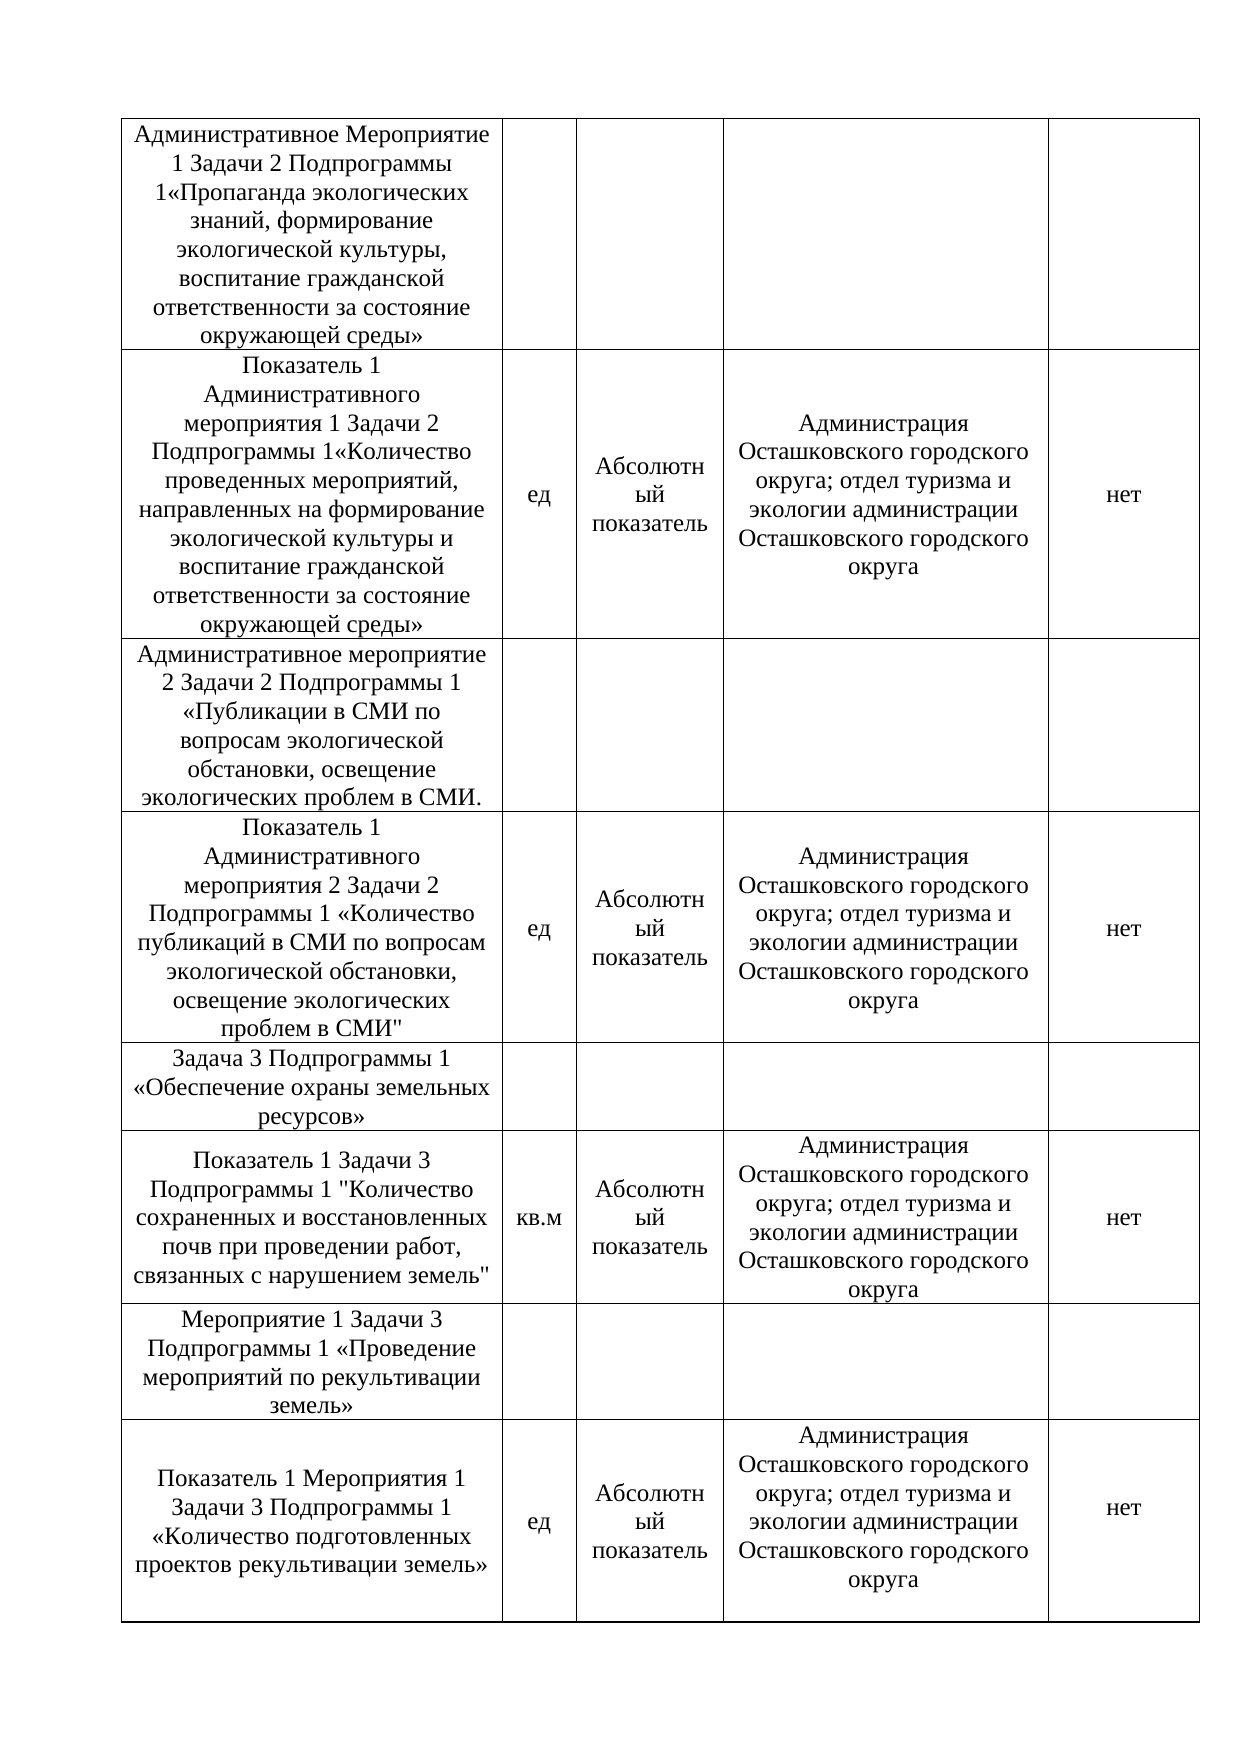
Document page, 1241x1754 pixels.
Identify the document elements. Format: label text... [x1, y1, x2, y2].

table_cell Администрация Осташковского городского округа; отдел туризма и экологии администрации Осташковского городского округа [724, 350, 1048, 638]
table_cell Административное Мероприятие 1 Задачи 2 Подпрограммы 1«Пропаганда экологических знаний, формирование экологической культуры, воспитание гражданской ответственности за состояние окружающей среды» [122, 119, 502, 349]
table_cell [503, 639, 576, 811]
table_cell нет [1049, 1420, 1199, 1621]
table_cell [503, 1304, 576, 1419]
table_cell ед [503, 812, 576, 1042]
table_cell [724, 1304, 1048, 1419]
table_cell Показатель 1 Административного мероприятия 1 Задачи 2 Подпрограммы 1«Количество проведенных мероприятий, направленных на формирование экологической культуры и воспитание гражданской ответственности за состояние окружающей среды» [122, 350, 502, 638]
table_cell ед [503, 350, 576, 638]
table_cell Администрация Осташковского городского округа; отдел туризма и экологии администрации Осташковского городского округа [724, 1131, 1048, 1303]
table_cell [577, 1304, 723, 1419]
table_cell нет [1049, 1131, 1199, 1303]
table_cell [503, 1043, 576, 1129]
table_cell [577, 1420, 723, 1621]
table_cell Задача 3 Подпрограммы 1 «Обеспечение охраны земельных ресурсов» [122, 1043, 502, 1129]
table_cell Показатель 1 Мероприятия 1 Задачи 3 Подпрограммы 1 «Количество подготовленных проектов рекультивации земель» [122, 1420, 502, 1621]
table_cell нет [1049, 350, 1199, 638]
table_cell [724, 1043, 1048, 1129]
table_cell [724, 639, 1048, 811]
table_cell кв.м [503, 1131, 576, 1303]
table_cell Показатель 1 Задачи 3 Подпрограммы 1 "Количество сохраненных и восстановленных почв при проведении работ, связанных с нарушением земель" [122, 1131, 502, 1303]
table_cell нет [1049, 812, 1199, 1042]
table_cell Административное мероприятие 2 Задачи 2 Подпрограммы 1 «Публикации в СМИ по вопросам экологической обстановки, освещение экологических проблем в СМИ. [122, 639, 502, 811]
table_cell Мероприятие 1 Задачи 3 Подпрограммы 1 «Проведение мероприятий по рекультивации земель» [122, 1304, 502, 1419]
table_cell [724, 119, 1048, 349]
table_cell [1049, 1043, 1199, 1129]
table_cell Администрация Осташковского городского округа; отдел туризма и экологии администрации Осташковского городского округа [724, 812, 1048, 1042]
table_cell Абсолютный показатель [577, 812, 723, 1042]
table_cell ед [503, 1420, 576, 1621]
table_cell [1049, 119, 1199, 349]
table_cell Абсолютный показатель [577, 1131, 723, 1303]
table_cell [577, 119, 723, 349]
table_cell [1049, 1304, 1199, 1419]
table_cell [724, 1420, 1048, 1621]
table_cell Абсолютный показатель [577, 350, 723, 638]
table_cell [577, 639, 723, 811]
table_cell [577, 1043, 723, 1129]
table_cell [503, 119, 576, 349]
table_cell Показатель 1 Административного мероприятия 2 Задачи 2 Подпрограммы 1 «Количество публикаций в СМИ по вопросам экологической обстановки, освещение экологических проблем в СМИ" [122, 812, 502, 1042]
table_cell [1049, 639, 1199, 811]
